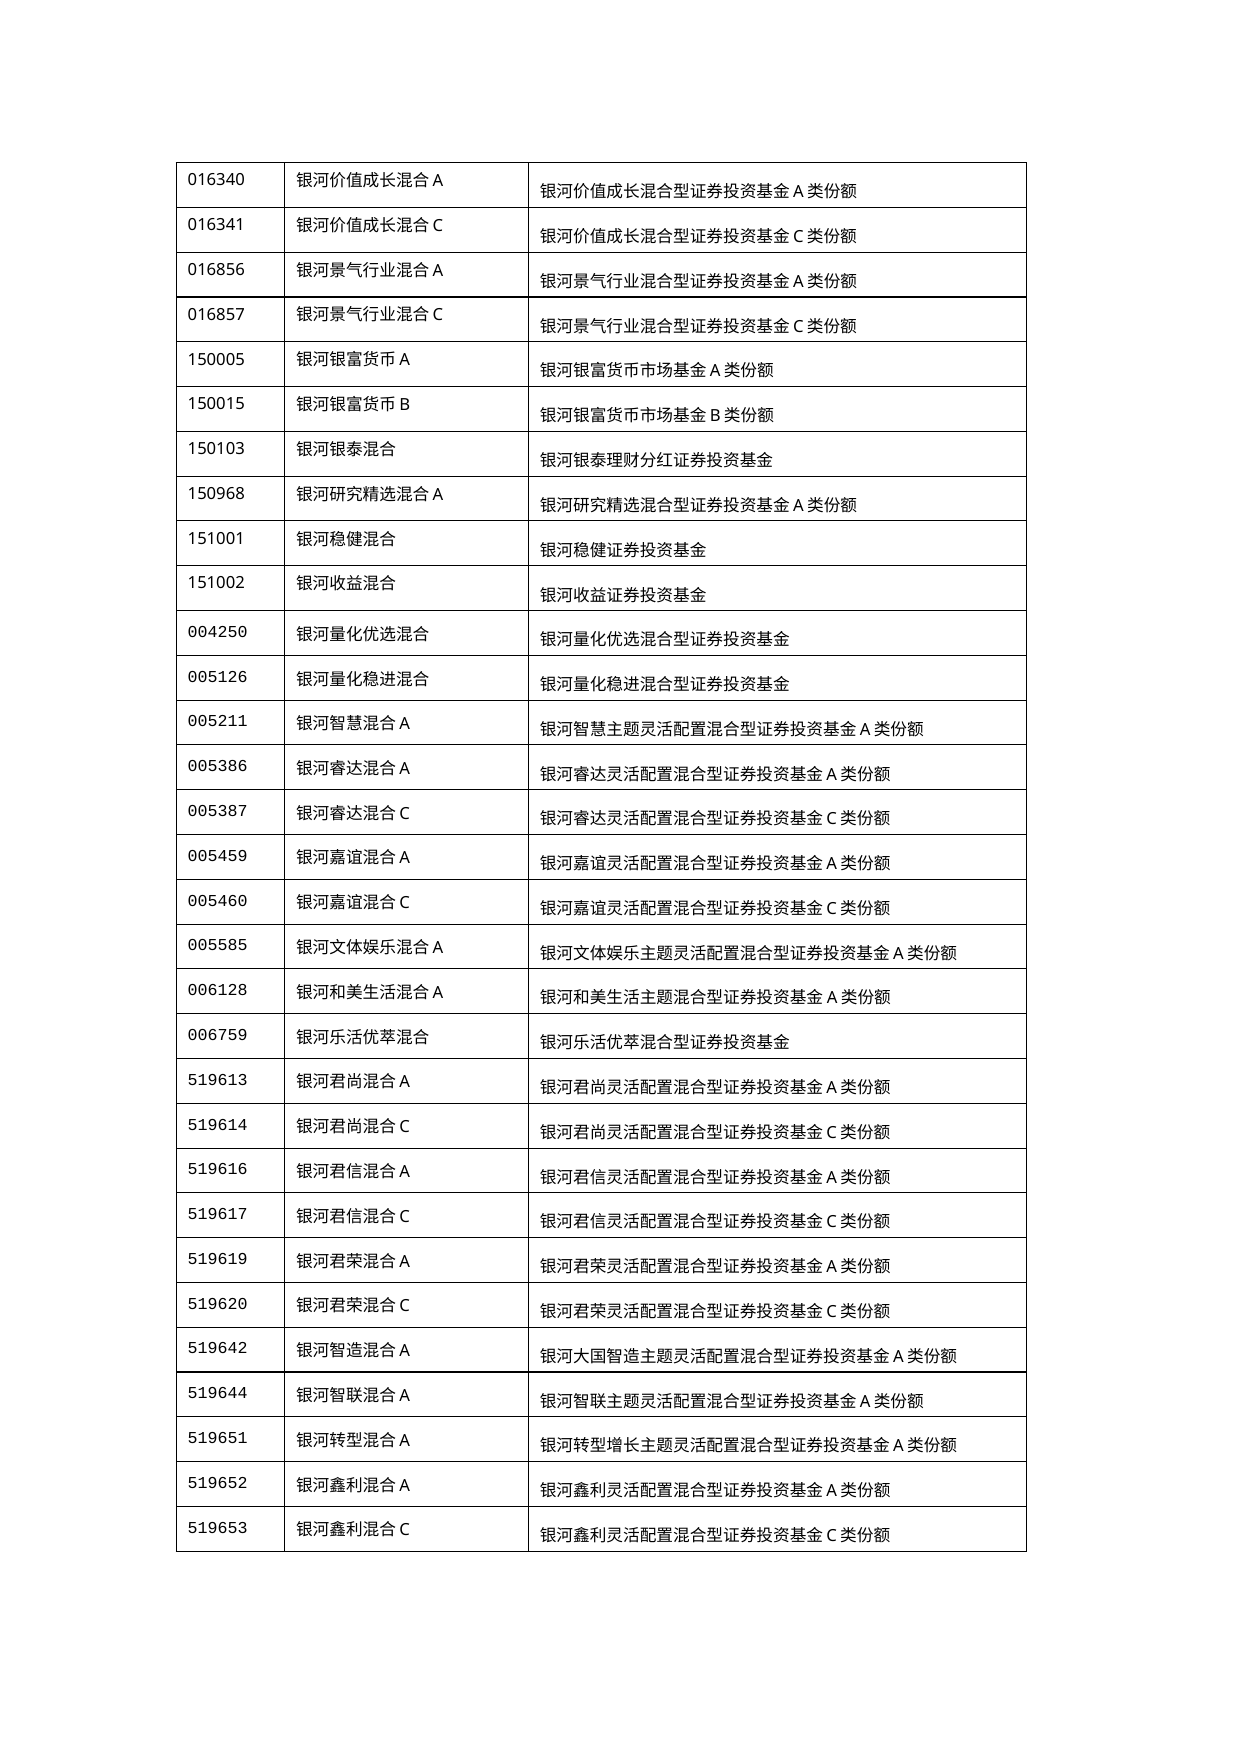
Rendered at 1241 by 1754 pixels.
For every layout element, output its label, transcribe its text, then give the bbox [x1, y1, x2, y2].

table_cell 519652 [177, 1462, 284, 1506]
table_cell 银河景气行业混合A [285, 253, 528, 296]
table_cell 银河量化稳进混合型证券投资基金 [529, 656, 1026, 699]
table_cell 519613 [177, 1059, 284, 1103]
table_cell 银河和美生活混合A [285, 969, 528, 1013]
table_cell 银河乐活优萃混合型证券投资基金 [529, 1014, 1026, 1058]
table_cell 银河君信混合A [285, 1149, 528, 1192]
table_cell 016856 [177, 253, 284, 296]
table_cell 银河文体娱乐主题灵活配置混合型证券投资基金A类份额 [529, 925, 1026, 968]
table_cell 005460 [177, 880, 284, 923]
table_cell 519617 [177, 1193, 284, 1237]
table_cell 016340 [177, 163, 284, 207]
table_cell 银河嘉谊混合C [285, 880, 528, 923]
table_cell 150968 [177, 477, 284, 520]
table_cell 银河收益证券投资基金 [529, 566, 1026, 610]
table_cell 银河睿达混合A [285, 745, 528, 789]
table_cell 银河君信灵活配置混合型证券投资基金A类份额 [529, 1149, 1026, 1192]
table_cell 银河收益混合 [285, 566, 528, 610]
table_cell 银河景气行业混合C [285, 298, 528, 341]
table_cell 006759 [177, 1014, 284, 1058]
table_cell 银河鑫利灵活配置混合型证券投资基金A类份额 [529, 1462, 1026, 1506]
table_cell 银河君荣混合C [285, 1283, 528, 1327]
table_cell 银河景气行业混合型证券投资基金A类份额 [529, 253, 1026, 296]
table_cell 银河君信混合C [285, 1193, 528, 1237]
table_cell 银河研究精选混合型证券投资基金A类份额 [529, 477, 1026, 520]
table_cell 银河嘉谊混合A [285, 835, 528, 879]
table_cell 银河睿达灵活配置混合型证券投资基金A类份额 [529, 745, 1026, 789]
table_cell 银河君荣灵活配置混合型证券投资基金C类份额 [529, 1283, 1026, 1327]
table_cell 银河稳健证券投资基金 [529, 521, 1026, 565]
table_cell 银河君尚混合A [285, 1059, 528, 1103]
table_cell 银河君荣灵活配置混合型证券投资基金A类份额 [529, 1238, 1026, 1282]
table_cell 银河鑫利混合C [285, 1507, 528, 1551]
table_cell 银河银泰理财分红证券投资基金 [529, 432, 1026, 476]
table_cell 银河银富货币市场基金A类份额 [529, 342, 1026, 386]
table_cell 银河银泰混合 [285, 432, 528, 476]
table_cell 银河价值成长混合C [285, 208, 528, 252]
table_cell 151001 [177, 521, 284, 565]
table_cell 005126 [177, 656, 284, 699]
table_cell 银河君尚灵活配置混合型证券投资基金C类份额 [529, 1104, 1026, 1147]
table_cell 银河稳健混合 [285, 521, 528, 565]
table_cell 519614 [177, 1104, 284, 1147]
table_cell 151002 [177, 566, 284, 610]
table_cell 银河转型增长主题灵活配置混合型证券投资基金A类份额 [529, 1417, 1026, 1461]
table_cell 016857 [177, 298, 284, 341]
table_cell 银河智联主题灵活配置混合型证券投资基金A类份额 [529, 1373, 1026, 1416]
table_cell 银河君荣混合A [285, 1238, 528, 1282]
table_cell 银河量化优选混合 [285, 611, 528, 655]
table_cell 银河量化稳进混合 [285, 656, 528, 699]
table_cell 银河银富货币市场基金B类份额 [529, 387, 1026, 431]
table_cell 005387 [177, 790, 284, 834]
table_cell 银河睿达灵活配置混合型证券投资基金C类份额 [529, 790, 1026, 834]
table_cell 银河嘉谊灵活配置混合型证券投资基金C类份额 [529, 880, 1026, 923]
table_cell 银河量化优选混合型证券投资基金 [529, 611, 1026, 655]
table_cell 银河鑫利灵活配置混合型证券投资基金C类份额 [529, 1507, 1026, 1551]
table_cell 005386 [177, 745, 284, 789]
table_cell 银河大国智造主题灵活配置混合型证券投资基金A类份额 [529, 1328, 1026, 1371]
table_cell 519616 [177, 1149, 284, 1192]
table_cell 150005 [177, 342, 284, 386]
table_cell 银河君尚混合C [285, 1104, 528, 1147]
table_cell 银河君信灵活配置混合型证券投资基金C类份额 [529, 1193, 1026, 1237]
table_cell 银河研究精选混合A [285, 477, 528, 520]
table_cell 银河银富货币A [285, 342, 528, 386]
table_cell 银河鑫利混合A [285, 1462, 528, 1506]
table_cell 银河智慧主题灵活配置混合型证券投资基金A类份额 [529, 701, 1026, 744]
table_cell 006128 [177, 969, 284, 1013]
table_cell 519620 [177, 1283, 284, 1327]
table_cell 银河智联混合A [285, 1373, 528, 1416]
table_cell 银河和美生活主题混合型证券投资基金 A类份额 [529, 969, 1026, 1013]
table_cell 银河价值成长混合型证券投资基金C类份额 [529, 208, 1026, 252]
table_cell 银河智慧混合A [285, 701, 528, 744]
table_cell 519651 [177, 1417, 284, 1461]
table_cell 银河价值成长混合A [285, 163, 528, 207]
table_cell 150015 [177, 387, 284, 431]
table_cell 银河智造混合A [285, 1328, 528, 1371]
table_cell 银河转型混合A [285, 1417, 528, 1461]
table_cell 银河文体娱乐混合A [285, 925, 528, 968]
table_cell 150103 [177, 432, 284, 476]
table_cell 银河银富货币B [285, 387, 528, 431]
table_cell 银河君尚灵活配置混合型证券投资基金A类份额 [529, 1059, 1026, 1103]
table_cell 519653 [177, 1507, 284, 1551]
table_cell 银河嘉谊灵活配置混合型证券投资基金A类份额 [529, 835, 1026, 879]
table_cell 016341 [177, 208, 284, 252]
table_cell 银河睿达混合C [285, 790, 528, 834]
table_cell 银河乐活优萃混合 [285, 1014, 528, 1058]
table_cell 005459 [177, 835, 284, 879]
table_cell 005585 [177, 925, 284, 968]
table_cell 银河景气行业混合型证券投资基金C类份额 [529, 298, 1026, 341]
table_cell 005211 [177, 701, 284, 744]
table_cell 004250 [177, 611, 284, 655]
table_cell 519642 [177, 1328, 284, 1371]
table_cell 519619 [177, 1238, 284, 1282]
table_cell 519644 [177, 1373, 284, 1416]
table_cell 银河价值成长混合型证券投资基金A类份额 [529, 163, 1026, 207]
